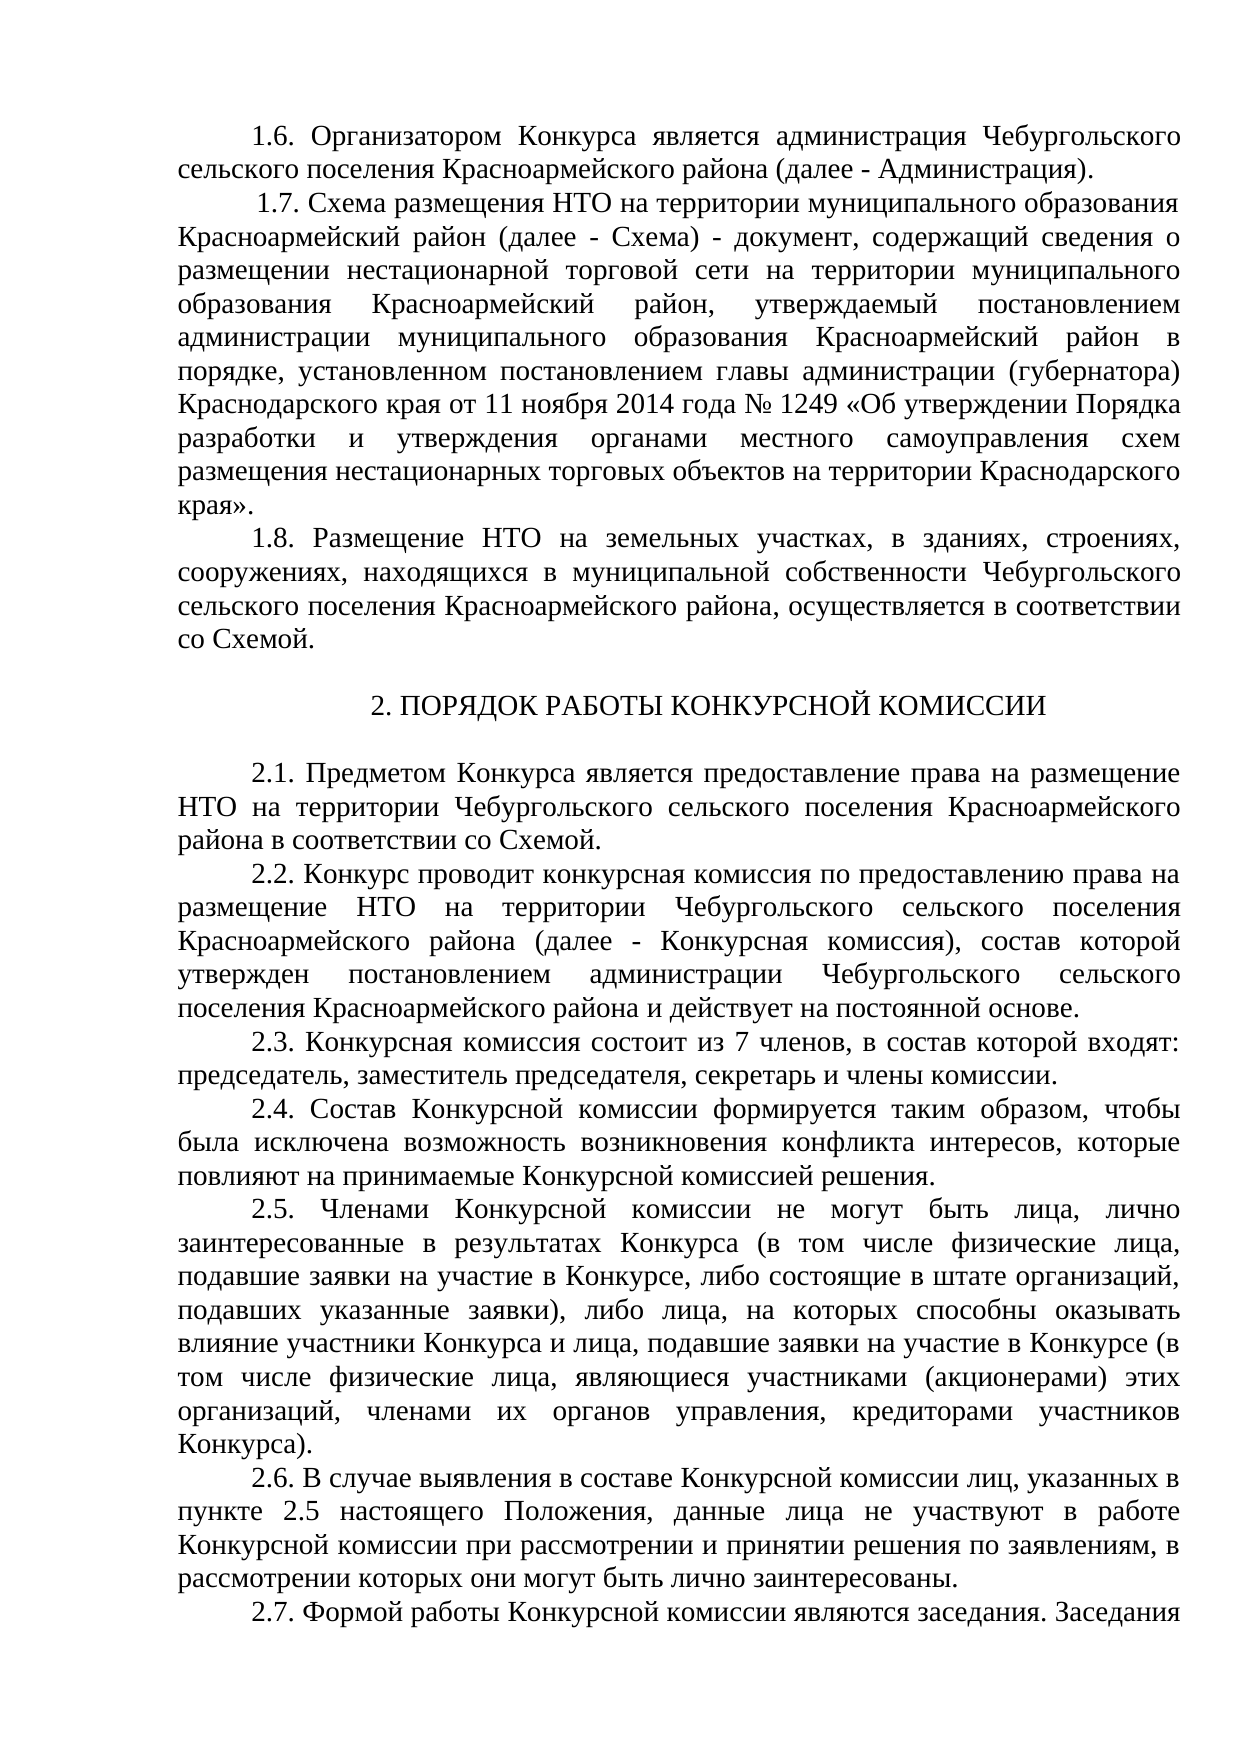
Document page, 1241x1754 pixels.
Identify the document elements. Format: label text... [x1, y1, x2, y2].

text 1.6. Организатором Конкурса является администрация Чебургольского сельского поселения Красноармейского района (далее - Администрация). [177, 118, 1181, 185]
text 2.3. Конкурсная комиссия состоит из 7 членов, в состав которой входят: председатель, заместитель председателя, секретарь и члены комиссии. [177, 1024, 1181, 1091]
text 2.4. Состав Конкурсной комиссии формируется таким образом, чтобы была исключена возможность возникновения конфликта интересов, которые повлияют на принимаемые Конкурсной комиссией решения. [177, 1091, 1181, 1191]
text 1.8. Размещение НТО на земельных участках, в зданиях, строениях, сооружениях, находящихся в муниципальной собственности Чебургольского сельского поселения Красноармейского района, осуществляется в соответствии со Схемой. [177, 521, 1181, 655]
text 2.1. Предметом Конкурса является предоставление права на размещение НТО на территории Чебургольского сельского поселения Красноармейского района в соответствии со Схемой. [177, 755, 1181, 856]
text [177, 1594, 1181, 1627]
text 2.6. В случае выявления в составе Конкурсной комиссии лиц, указанных в пункте 2.5 настоящего Положения, данные лица не участвуют в работе Конкурсной комиссии при рассмотрении и принятии решения по заявлениям, в рассмотрении которых они могут быть лично заинтересованы. [177, 1460, 1181, 1594]
text 1.7. Схема размещения НТО на территории муниципального образования Красноармейский район (далее - Схема) - документ, содержащий сведения о размещении нестационарной торговой сети на территории муниципального образования Красноармейский район, утверждаемый постановлением администрации муниципального образования Красноармейский район в порядке, установленном постановлением главы администрации (губернатора) Краснодарского края от 11 ноября 2014 года № 1249 «Об утверждении Порядка разработки и утверждения органами местного самоуправления схем размещения нестационарных торговых объектов на территории Краснодарского края». [177, 185, 1181, 521]
text 2.5. Членами Конкурсной комиссии не могут быть лица, лично заинтересованные в результатах Конкурса (в том числе физические лица, подавшие заявки на участие в Конкурсе, либо состоящие в штате организаций, подавших указанные заявки), либо лица, на которых способны оказывать влияние участники Конкурса и лица, подавшие заявки на участие в Конкурсе (в том числе физические лица, являющиеся участниками (акционерами) этих организаций, членами их органов управления, кредиторами участников Конкурса). [177, 1191, 1181, 1460]
text 2.2. Конкурс проводит конкурсная комиссия по предоставлению права на размещение НТО на территории Чебургольского сельского поселения Красноармейского района (далее - Конкурсная комиссия), состав которой утвержден постановлением администрации Чебургольского сельского поселения Красноармейского района и действует на постоянной основе. [177, 856, 1181, 1024]
text 2. ПОРЯДОК РАБОТЫ КОНКУРСНОЙ КОМИССИИ [177, 688, 1181, 722]
